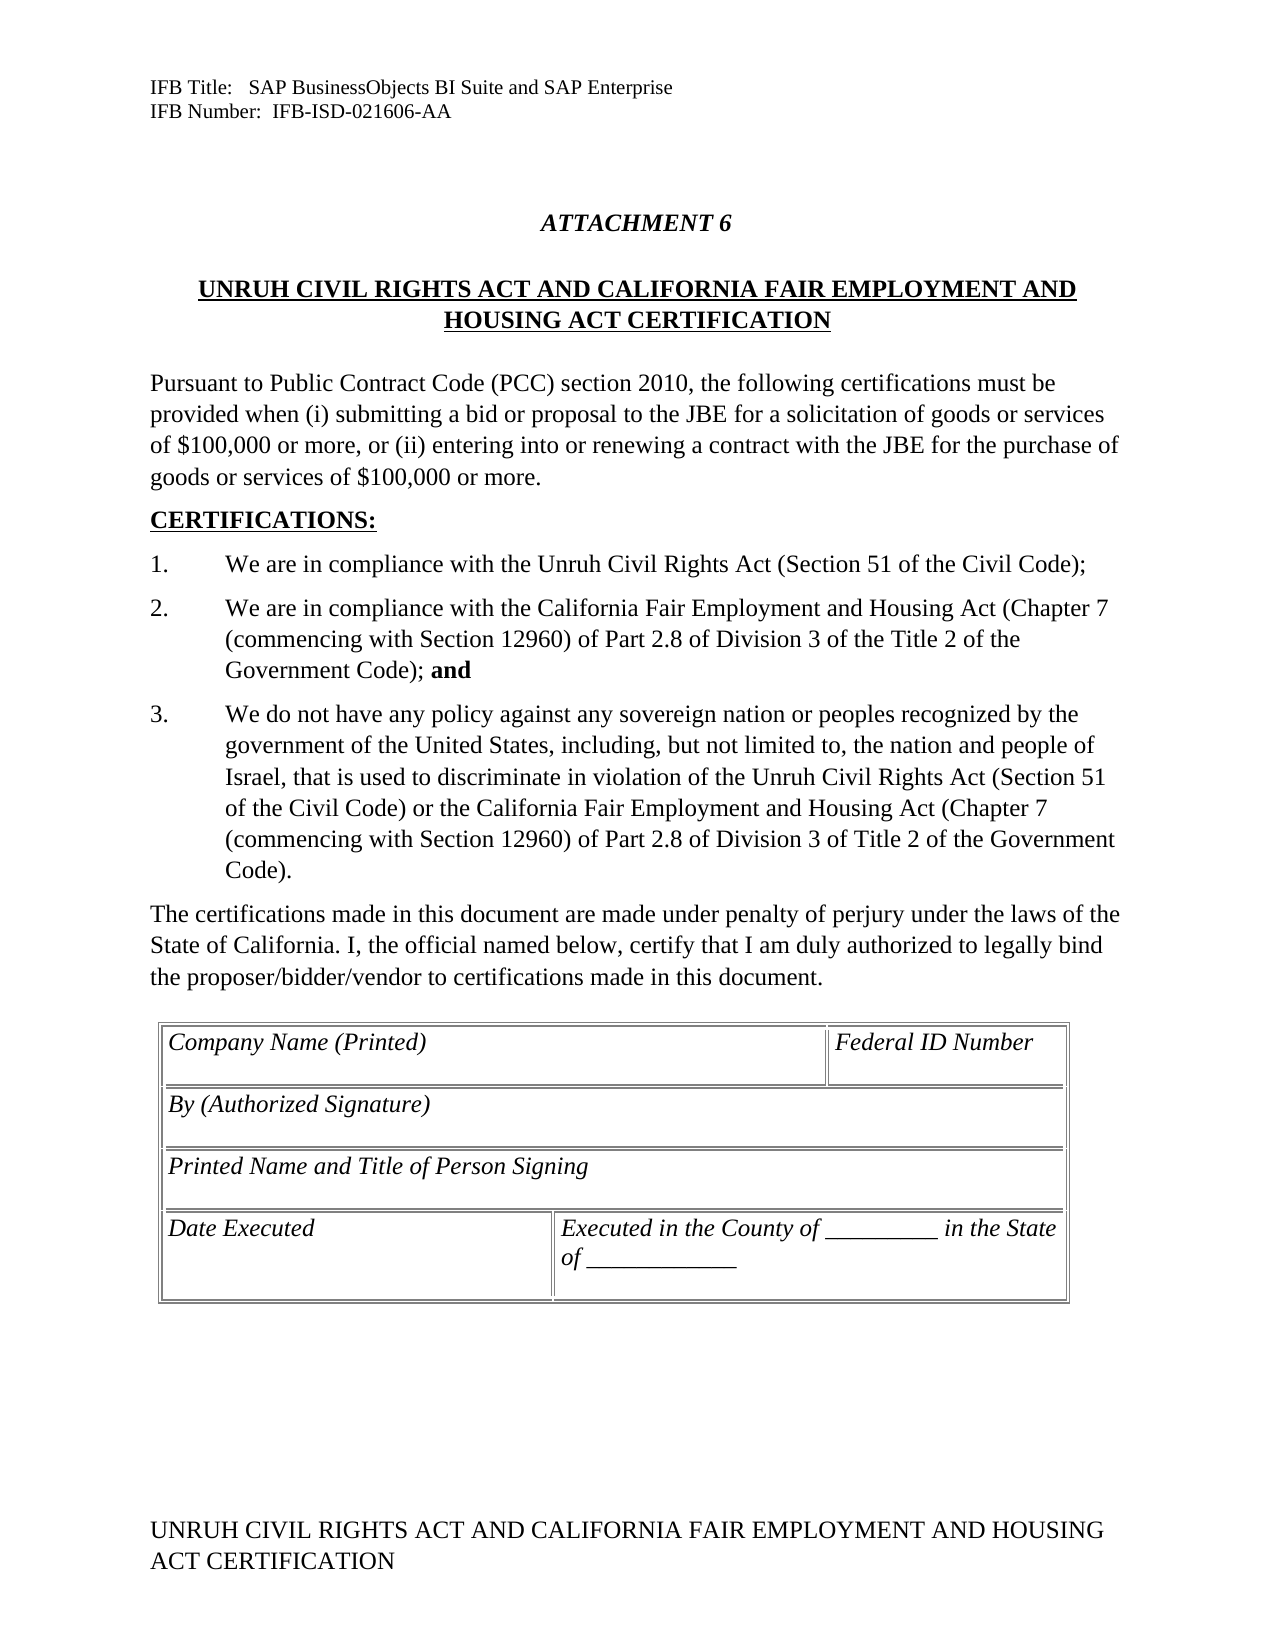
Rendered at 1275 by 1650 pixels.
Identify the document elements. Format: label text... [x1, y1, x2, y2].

text 3. We do not have any policy against any sovereign nation or peoples recognized by the government of the United States, including, but not limited to, the nation and people of Israel, that is used to discriminate in violation of the Unruh Civil Rights Act (Section 51 of the Civil Code) or the California Fair Employment and Housing Act (Chapter 7 (commencing with Section 12960) of Part 2.8 of Division 3 of Title 2 of the Government Code). [150, 697, 1125, 884]
subtitle ATTACHMENT 6 [150, 206, 1125, 237]
text UNRUH CIVIL RIGHTS ACT AND CALIFORNIA FAIR EMPLOYMENT AND HOUSING ACT CERTIFICATION [150, 272, 1125, 334]
text 1. We are in compliance with the Unruh Civil Rights Act (Section 51 of the Civil Code); [150, 547, 1125, 578]
table_cell By (Authorized Signature) [160, 1084, 1068, 1146]
text CERTIFICATIONS: [150, 503, 1125, 534]
text The certifications made in this document are made under penalty of perjury under the laws of the State of California. I, the official named below, certify that I am duly authorized to legally bind the proposer/bidder/vendor to certifications made in this document. [150, 897, 1125, 991]
table_cell Executed in the County of _________ in the State of ____________ [553, 1208, 1068, 1299]
table_header Company Name (Printed) [160, 1023, 827, 1084]
table_cell Printed Name and Title of Person Signing [160, 1146, 1068, 1208]
table_cell Date Executed [160, 1208, 553, 1299]
text 2. We are in compliance with the California Fair Employment and Housing Act (Chapter 7 (commencing with Section 12960) of Part 2.8 of Division 3 of the Title 2 of the Government Code); and [150, 591, 1125, 684]
table_header Federal ID Number [827, 1026, 1066, 1084]
text Pursuant to Public Contract Code (PCC) section 2010, the following certifications must be provided when (i) submitting a bid or proposal to the JBE for a solicitation of goods or services of $100,000 or more, or (ii) entering into or renewing a contract with the JBE for the purchase of goods or services of $100,000 or more. [150, 366, 1125, 491]
